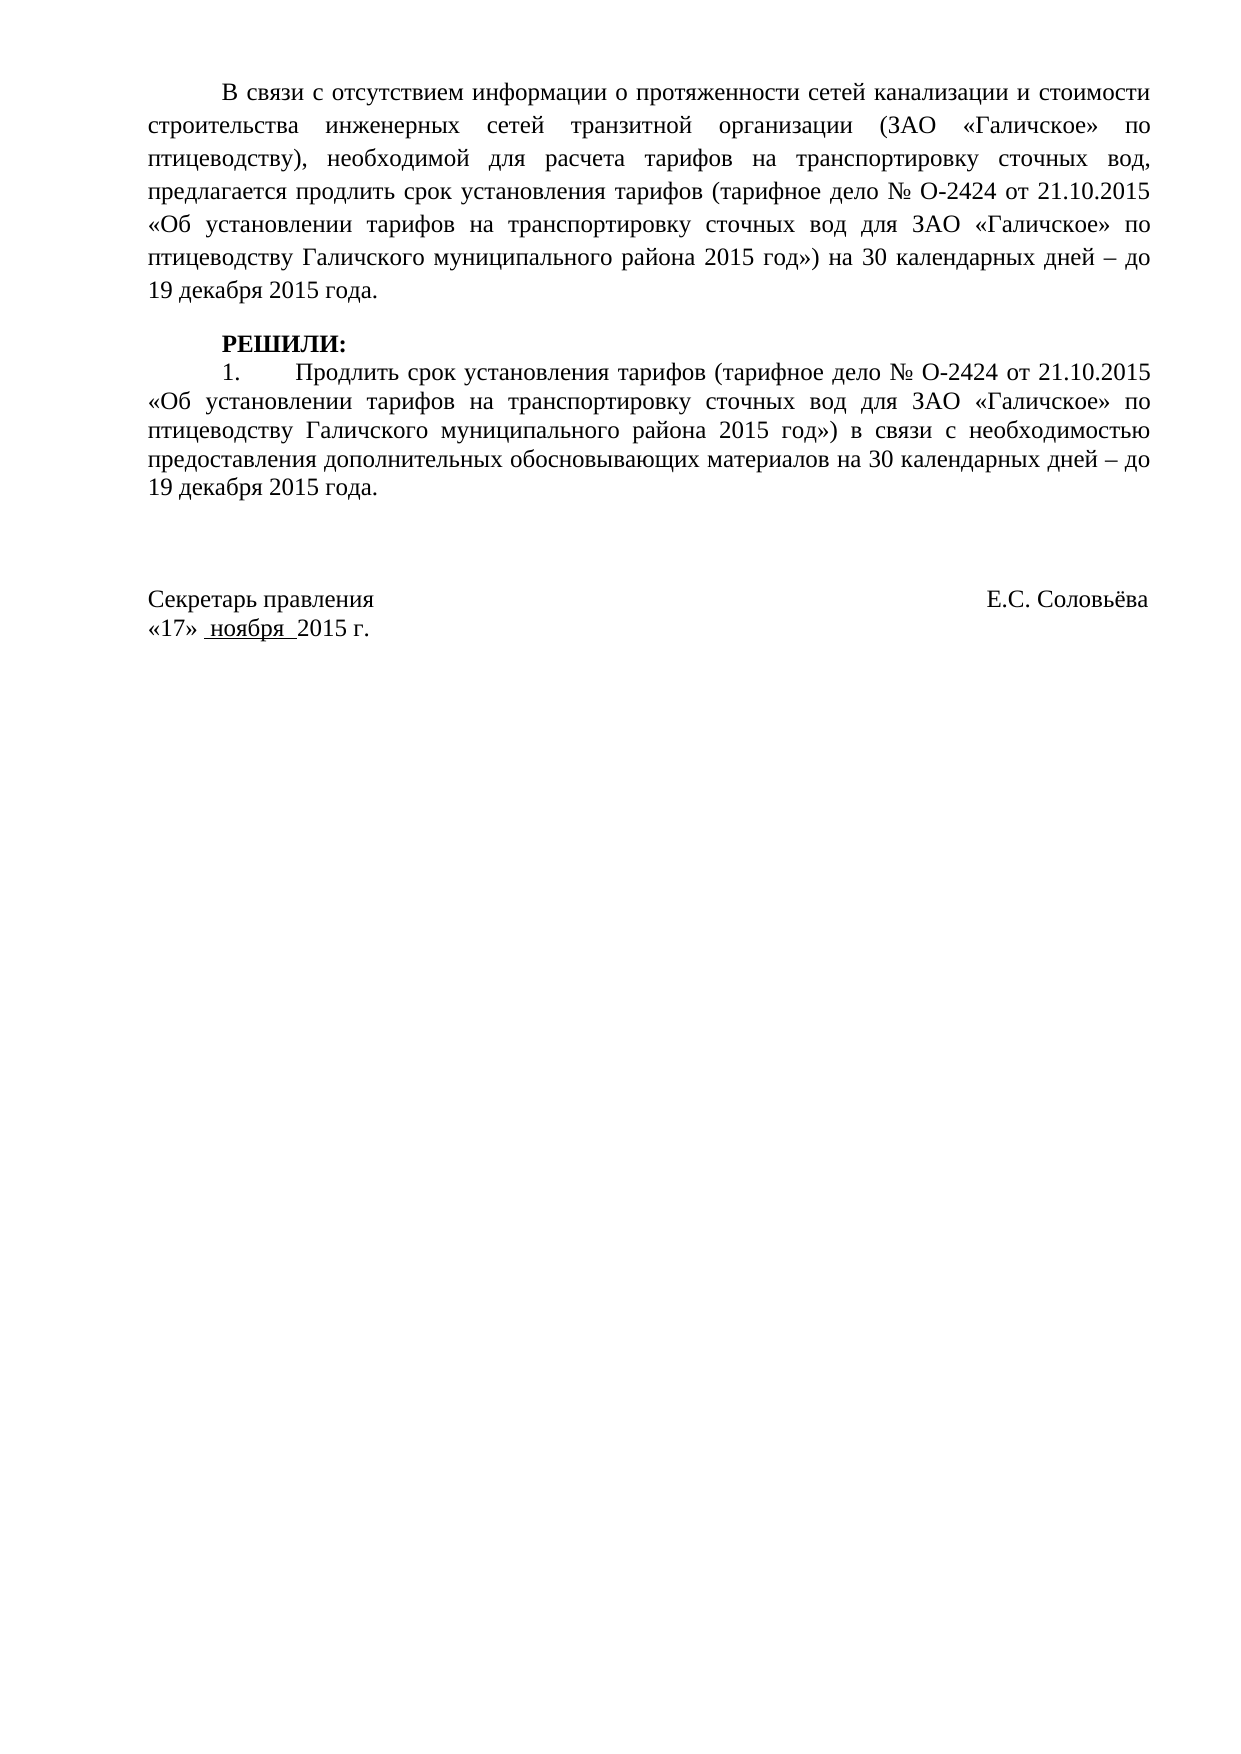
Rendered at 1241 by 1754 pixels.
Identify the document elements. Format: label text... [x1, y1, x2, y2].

text Секретарь правления Е.С. Соловьёва [148, 584, 1152, 613]
list Продлить срок установления тарифов (тарифное дело № О-2424 от 21.10.2015 «Об установлении тарифов на транспортировку сточных вод для ЗАО «Галичское» по птицеводству Галичского муниципального района 2015 год») в связи с необходимостью предоставления дополнительных обосновывающих материалов на 30 календарных дней – до 19 декабря 2015 года. [148, 357, 1152, 501]
text РЕШИЛИ: [148, 329, 1152, 357]
text «17» ноября 2015 г. [148, 613, 1152, 641]
text В связи с отсутствием информации о протяженности сетей канализации и стоимости строительства инженерных сетей транзитной организации (ЗАО «Галичское» по птицеводству), необходимой для расчета тарифов на транспортировку сточных вод, предлагается продлить срок установления тарифов (тарифное дело № О-2424 от 21.10.2015 «Об установлении тарифов на транспортировку сточных вод для ЗАО «Галичское» по птицеводству Галичского муниципального района 2015 год») на 30 календарных дней – до 19 декабря 2015 года. [148, 77, 1152, 304]
